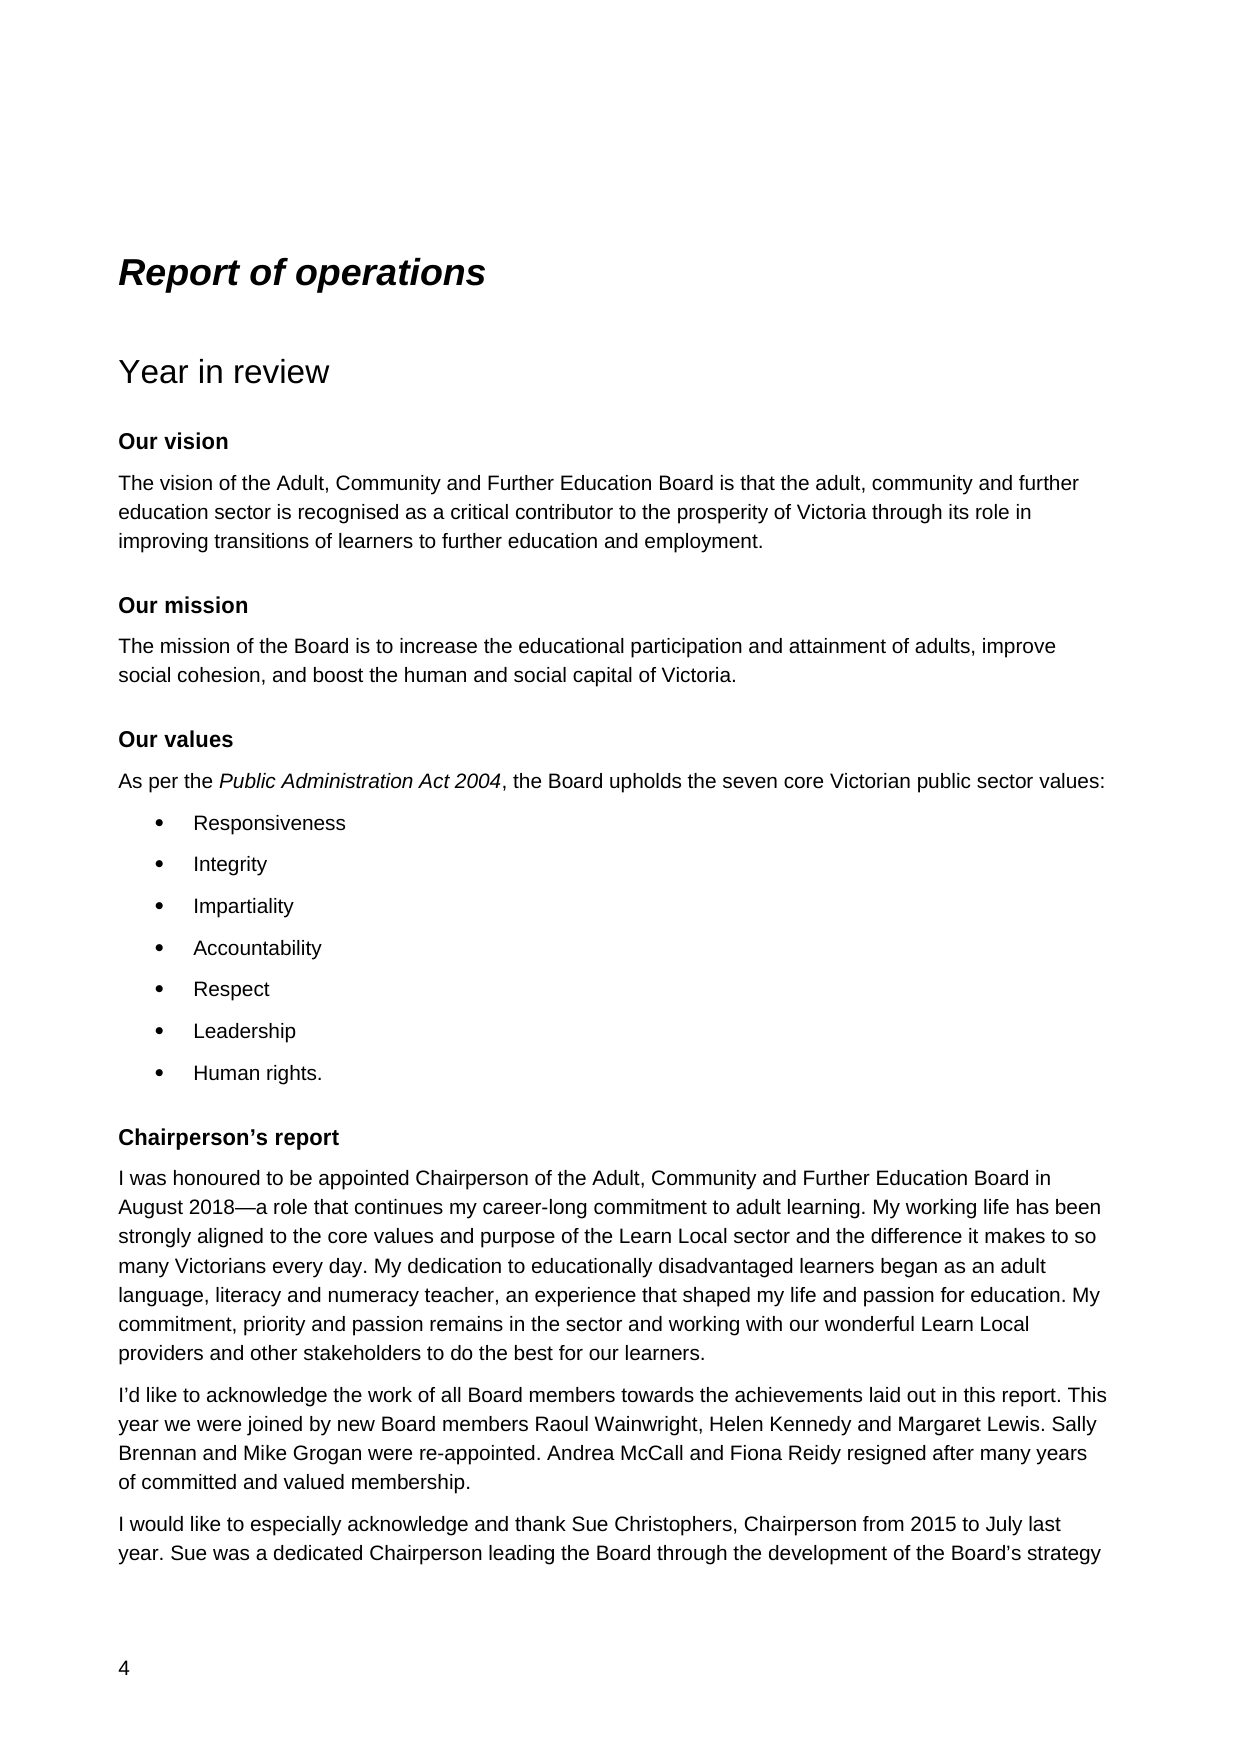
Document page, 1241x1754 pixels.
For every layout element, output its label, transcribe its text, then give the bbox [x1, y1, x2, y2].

text The mission of the Board is to increase the educational participation and attainment of adults, improve social cohesion, and boost the human and social capital of Victoria. [118, 630, 1108, 689]
subtitle Year in review [118, 352, 1122, 390]
text Report of operations [118, 250, 1122, 293]
text I’d like to acknowledge the work of all Board members towards the achievements laid out in this report. This year we were joined by new Board members Raoul Wainwright, Helen Kennedy and Margaret Lewis. Sally Brennan and Mike Grogan were re-appointed. Andrea McCall and Fiona Reidy resigned after many years of committed and valued membership. [118, 1379, 1108, 1496]
text As per the Public Administration Act 2004, the Board upholds the seven core Victorian public sector values: [118, 765, 1108, 794]
list Integrity [156, 848, 1108, 878]
list Respect [156, 973, 1108, 1003]
subtitle Our vision [118, 428, 1122, 454]
list Responsiveness [156, 807, 1108, 836]
subtitle Our mission [118, 592, 1122, 618]
text The vision of the Adult, Community and Further Education Board is that the adult, community and further education sector is recognised as a critical contributor to the prosperity of Victoria through its role in improving transitions of learners to further education and employment. [118, 467, 1108, 554]
subtitle Chairperson’s report [118, 1123, 1122, 1150]
list Leadership [156, 1015, 1108, 1044]
list Impartiality [156, 890, 1108, 919]
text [118, 1508, 1108, 1566]
list Accountability [156, 932, 1108, 961]
list Human rights. [156, 1057, 1108, 1086]
subtitle Our values [118, 726, 1122, 753]
text I was honoured to be appointed Chairperson of the Adult, Community and Further Education Board in August 2018—a role that continues my career-long commitment to adult learning. My working life has been strongly aligned to the core values and purpose of the Learn Local sector and the difference it makes to so many Victorians every day. My dedication to educationally disadvantaged learners began as an adult language, literacy and numeracy teacher, an experience that shaped my life and passion for education. My commitment, priority and passion remains in the sector and working with our wonderful Learn Local providers and other stakeholders to do the best for our learners. [118, 1162, 1108, 1366]
